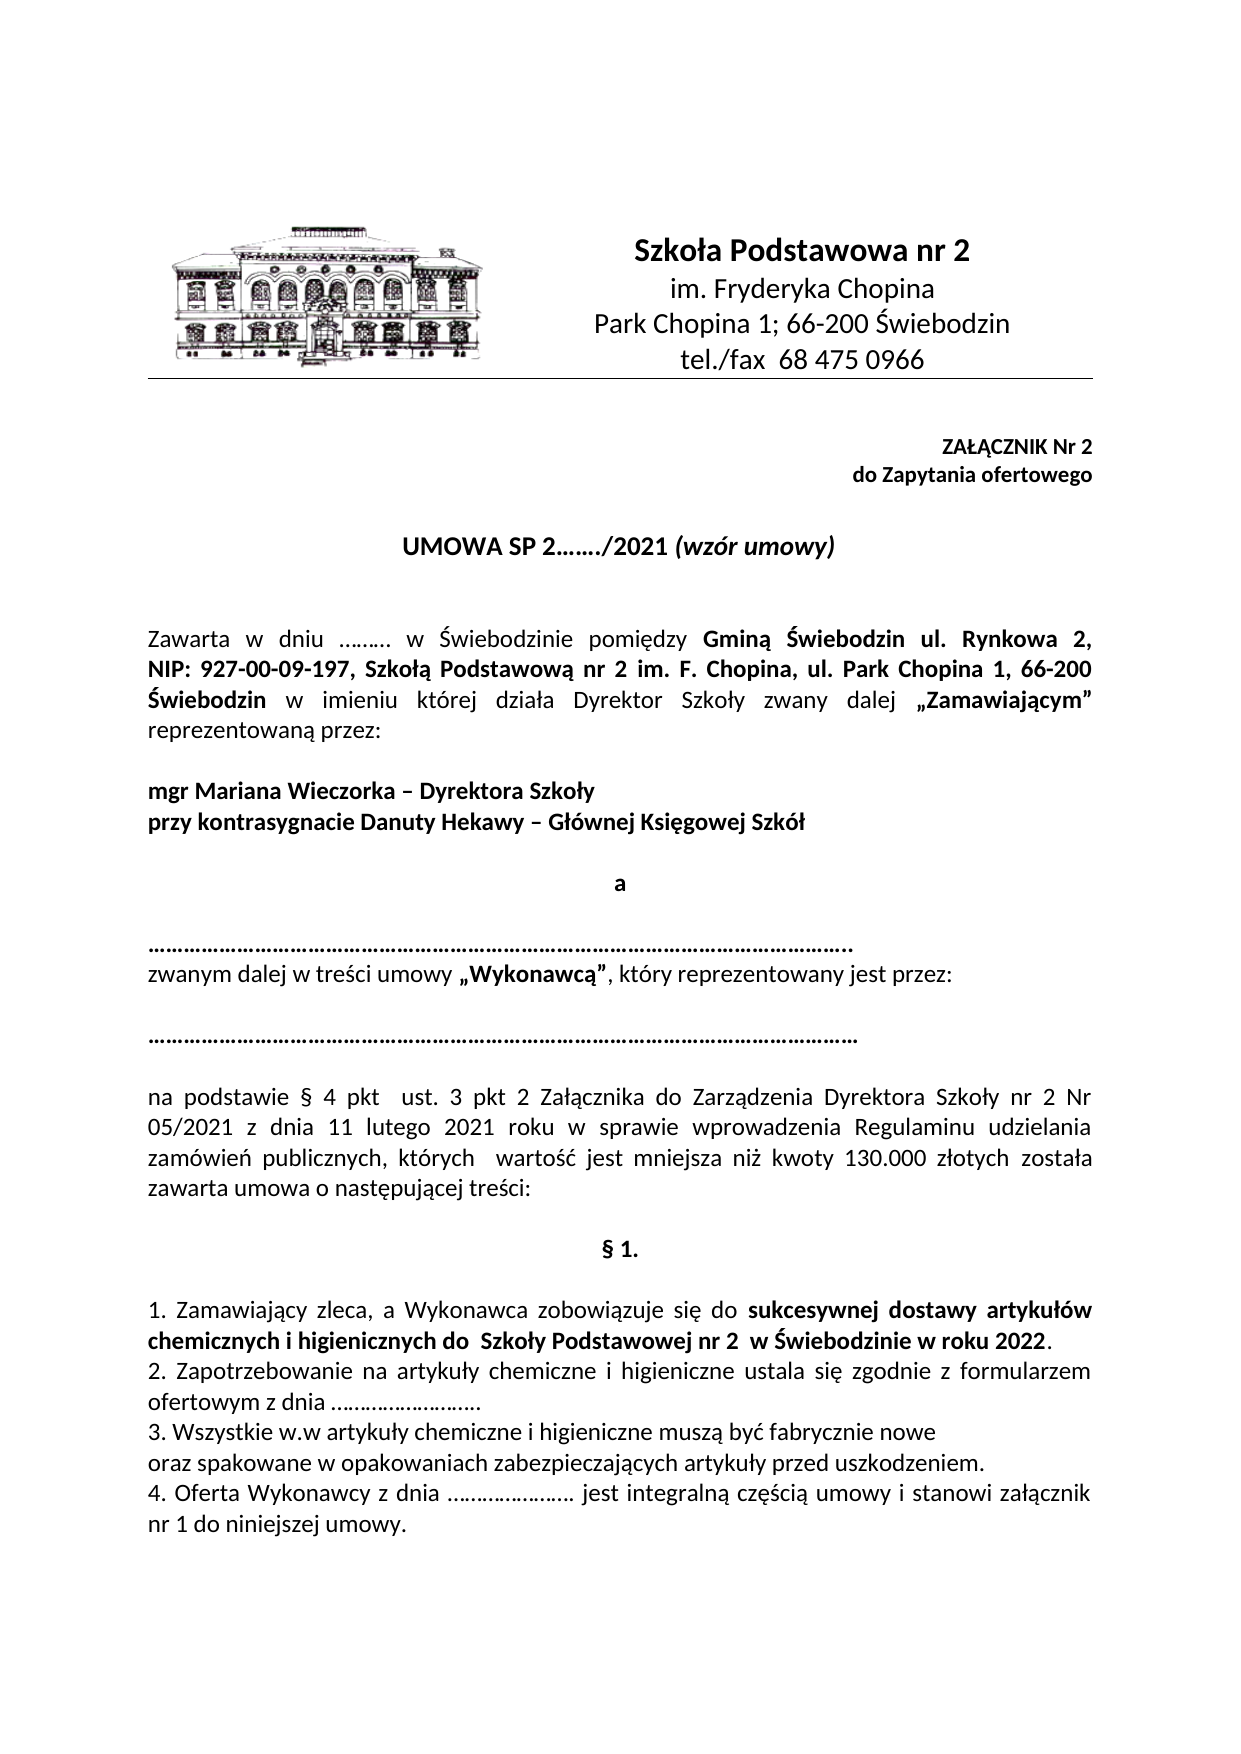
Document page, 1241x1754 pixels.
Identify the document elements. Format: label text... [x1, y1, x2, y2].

text 2. Zapotrzebowanie na artykuły chemiczne i higieniczne ustala się zgodnie z formularzem ofertowym z dnia …………………….. [148, 1355, 1093, 1416]
text 3. Wszystkie w.w artykuły chemiczne i higieniczne muszą być fabrycznie nowe [148, 1416, 1093, 1447]
text mgr Mariana Wieczorka – Dyrektora Szkoły [148, 776, 1093, 806]
text UMOWA SP 2……./2021 (wzór umowy) [148, 529, 1093, 562]
text zwanym dalej w treści umowy „Wykonawcą”, który reprezentowany jest przez: [148, 959, 1093, 989]
text 1. Zamawiający zleca, a Wykonawca zobowiązuje się do sukcesywnej dostawy artykułów chemicznych i higienicznych do Szkoły Podstawowej nr 2 w Świebodzinie w roku 2022. [148, 1294, 1093, 1355]
text 4. Oferta Wykonawcy z dnia …………………. jest integralną częścią umowy i stanowi załącznik nr 1 do niniejszej umowy. [148, 1477, 1093, 1538]
text ZAŁĄCZNIK Nr 2 [148, 432, 1093, 460]
table_header Szkoła Podstawowa nr 2 im. Fryderyka Chopina Park Chopina 1; 66-200 Świebodzin tel./fax 68 475 0966 [512, 183, 1093, 378]
table_header [148, 183, 512, 378]
text ……………………………………………………………………………………………………….. [148, 928, 1093, 959]
picture [158, 207, 501, 378]
text a [148, 867, 1093, 898]
text Zawarta w dniu ……… w Świebodzinie pomiędzy Gminą Świebodzin ul. Rynkowa 2, NIP: 927-00-09-197, Szkołą Podstawową nr 2 im. F. Chopina, ul. Park Chopina 1, 66-200 Świebodzin w imieniu której działa Dyrektor Szkoły zwany dalej „Zamawiającym” reprezentowaną przez: [148, 623, 1093, 745]
text na podstawie § 4 pkt ust. 3 pkt 2 Załącznika do Zarządzenia Dyrektora Szkoły nr 2 Nr 05/2021 z dnia 11 lutego 2021 roku w sprawie wprowadzenia Regulaminu udzielania zamówień publicznych, których wartość jest mniejsza niż kwoty 130.000 złotych została zawarta umowa o następującej treści: [148, 1081, 1093, 1203]
text § 1. [148, 1233, 1093, 1264]
text ………………………………………………………………………………………………………… [148, 1020, 1093, 1050]
text przy kontrasygnacie Danuty Hekawy – Głównej Księgowej Szkół [148, 806, 1093, 837]
text do Zapytania ofertowego [148, 460, 1093, 488]
text oraz spakowane w opakowaniach zabezpieczających artykuły przed uszkodzeniem. [148, 1447, 1093, 1477]
